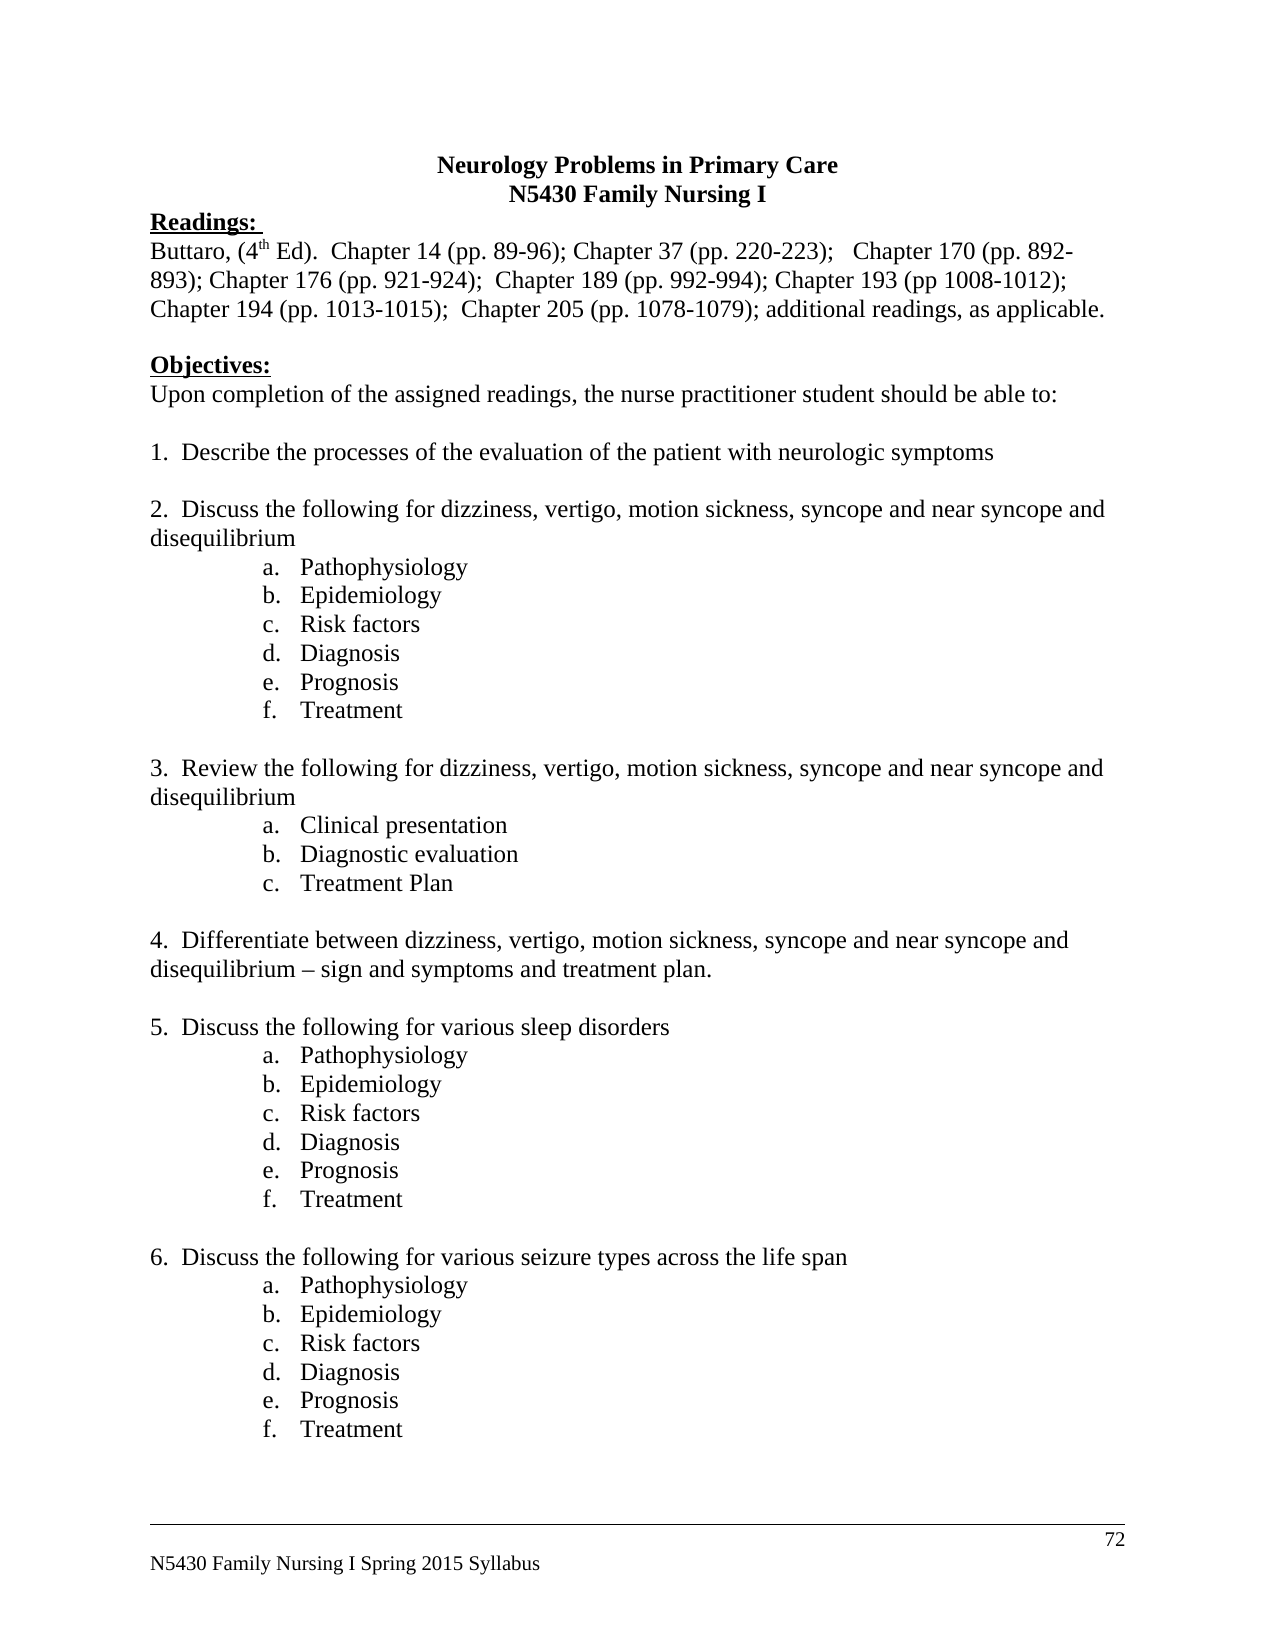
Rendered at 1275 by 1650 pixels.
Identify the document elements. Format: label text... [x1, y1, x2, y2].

text N5430 Family Nursing I [150, 179, 1125, 207]
list Clinical presentation [262, 811, 1125, 839]
text 2. Discuss the following for dizziness, vertigo, motion sickness, syncope and near syncope and disequilibrium [150, 494, 1125, 552]
text 3. Review the following for dizziness, vertigo, motion sickness, syncope and near syncope and disequilibrium [150, 753, 1125, 811]
text Objectives: [150, 351, 1125, 379]
list Risk factors [262, 1098, 1125, 1127]
text Upon completion of the assigned readings, the nurse practitioner student should be able to: [150, 379, 1125, 408]
list Pathophysiology [262, 1041, 1125, 1069]
list Treatment [262, 1414, 1125, 1443]
list Risk factors [262, 1328, 1125, 1357]
list Diagnosis [262, 638, 1125, 667]
list Pathophysiology [262, 1271, 1125, 1299]
list Diagnosis [262, 1127, 1125, 1156]
list Epidemiology [262, 581, 1125, 609]
list Pathophysiology [262, 552, 1125, 581]
list Prognosis [262, 667, 1125, 696]
text Buttaro, (4th Ed). Chapter 14 (pp. 89-96); Chapter 37 (pp. 220-223); Chapter 170 (pp. 892-893); Chapter 176 (pp. 921-924); Chapter 189 (pp. 992-994); Chapter 193 (pp 1008-1012); Chapter 194 (pp. 1013-1015); Chapter 205 (pp. 1078-1079); additional readings, as applicable. [150, 236, 1125, 322]
list Epidemiology [262, 1069, 1125, 1098]
list Treatment [262, 696, 1125, 724]
list Epidemiology [262, 1299, 1125, 1328]
list Treatment [262, 1184, 1125, 1213]
list Prognosis [262, 1156, 1125, 1184]
text Neurology Problems in Primary Care [150, 150, 1125, 179]
list Diagnosis [262, 1357, 1125, 1386]
list Prognosis [262, 1386, 1125, 1414]
text 6. Discuss the following for various seizure types across the life span [150, 1242, 1125, 1271]
text 5. Discuss the following for various sleep disorders [150, 1012, 1125, 1041]
list Treatment Plan [262, 868, 1125, 897]
text 4. Differentiate between dizziness, vertigo, motion sickness, syncope and near syncope and disequilibrium – sign and symptoms and treatment plan. [150, 926, 1125, 983]
list Risk factors [262, 609, 1125, 638]
text 1. Describe the processes of the evaluation of the patient with neurologic symptoms [150, 437, 1125, 466]
list Diagnostic evaluation [262, 839, 1125, 868]
text Readings: [150, 207, 1125, 236]
